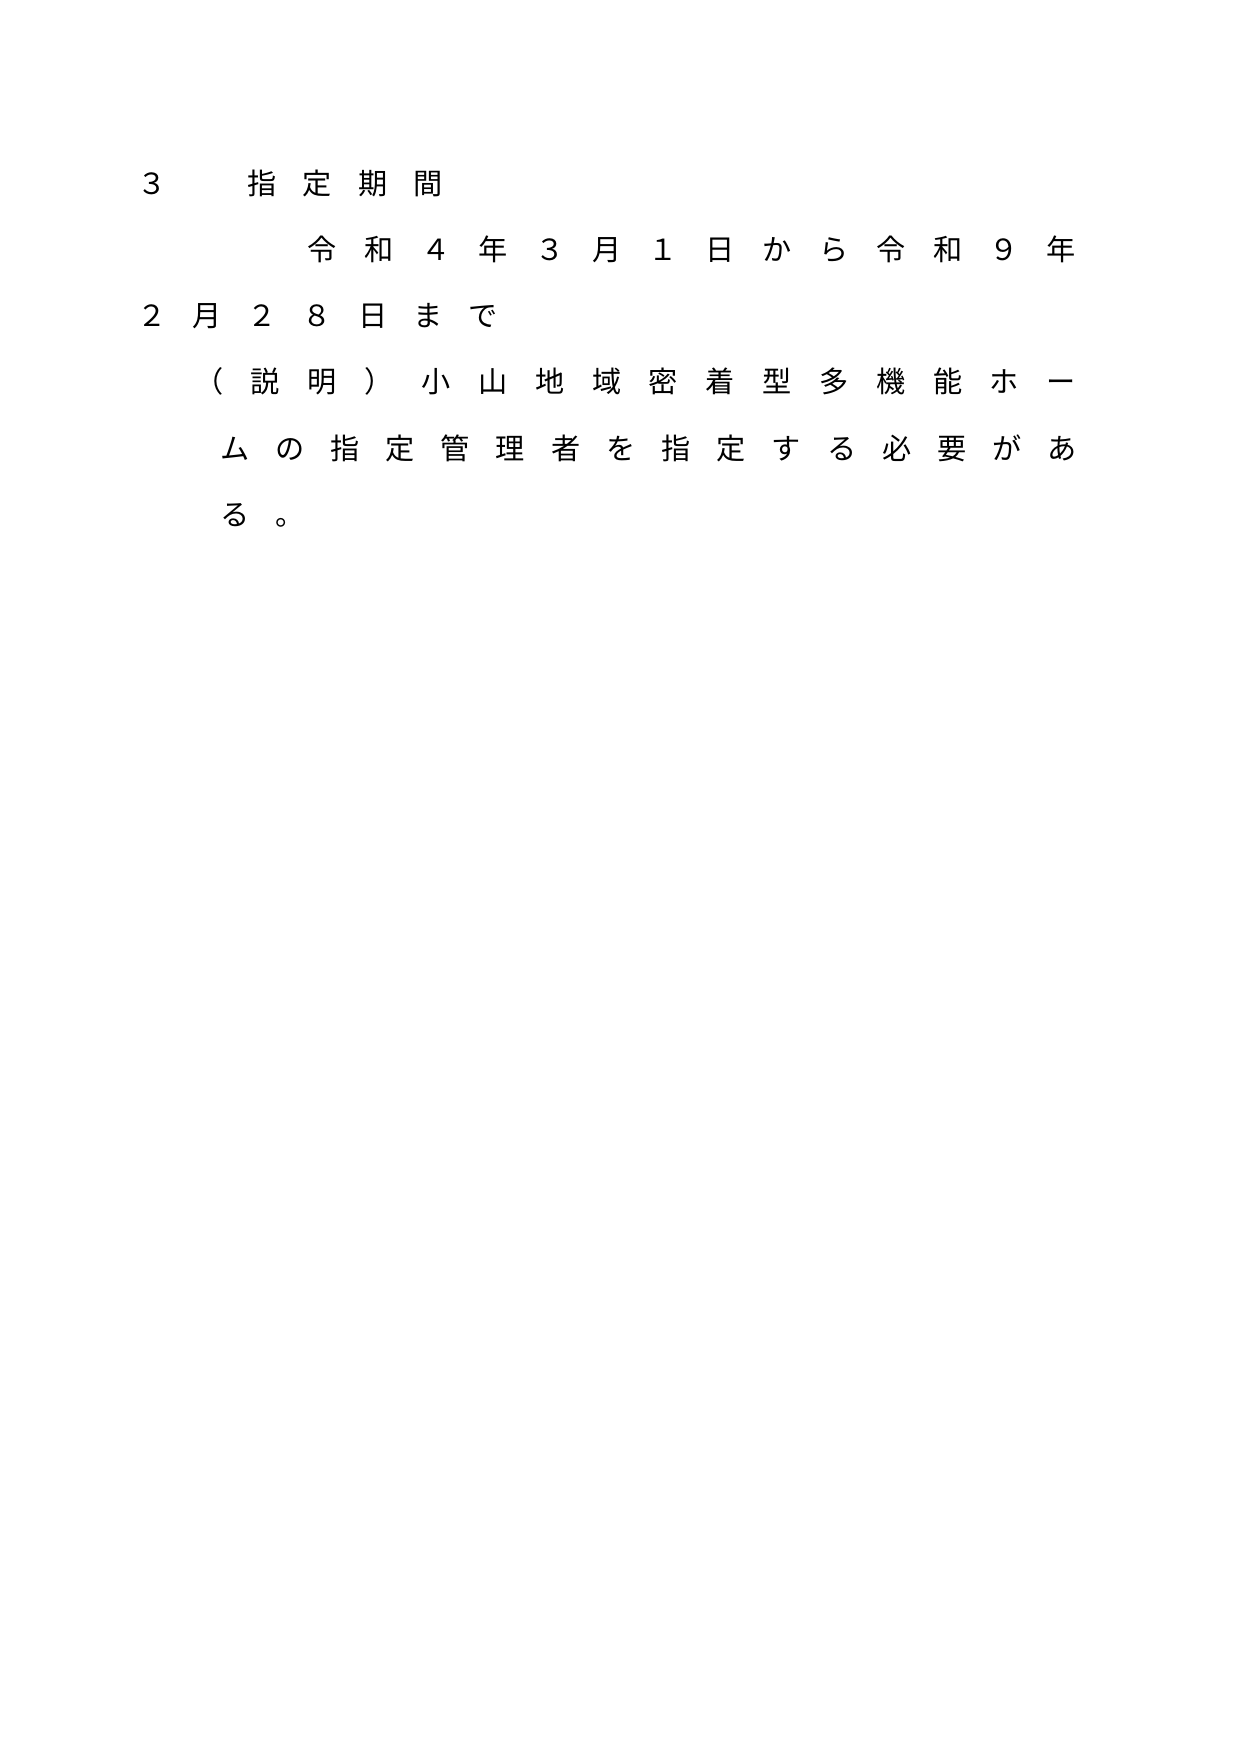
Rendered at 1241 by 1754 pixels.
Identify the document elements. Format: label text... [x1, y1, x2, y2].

text ３ 指定期間 [137, 148, 1103, 214]
text 令和４年３月１日から令和９年２月２８日まで [137, 214, 1103, 347]
text （説明）小山地域密着型多機能ホームの指定管理者を指定する必要がある。 [137, 347, 1103, 546]
